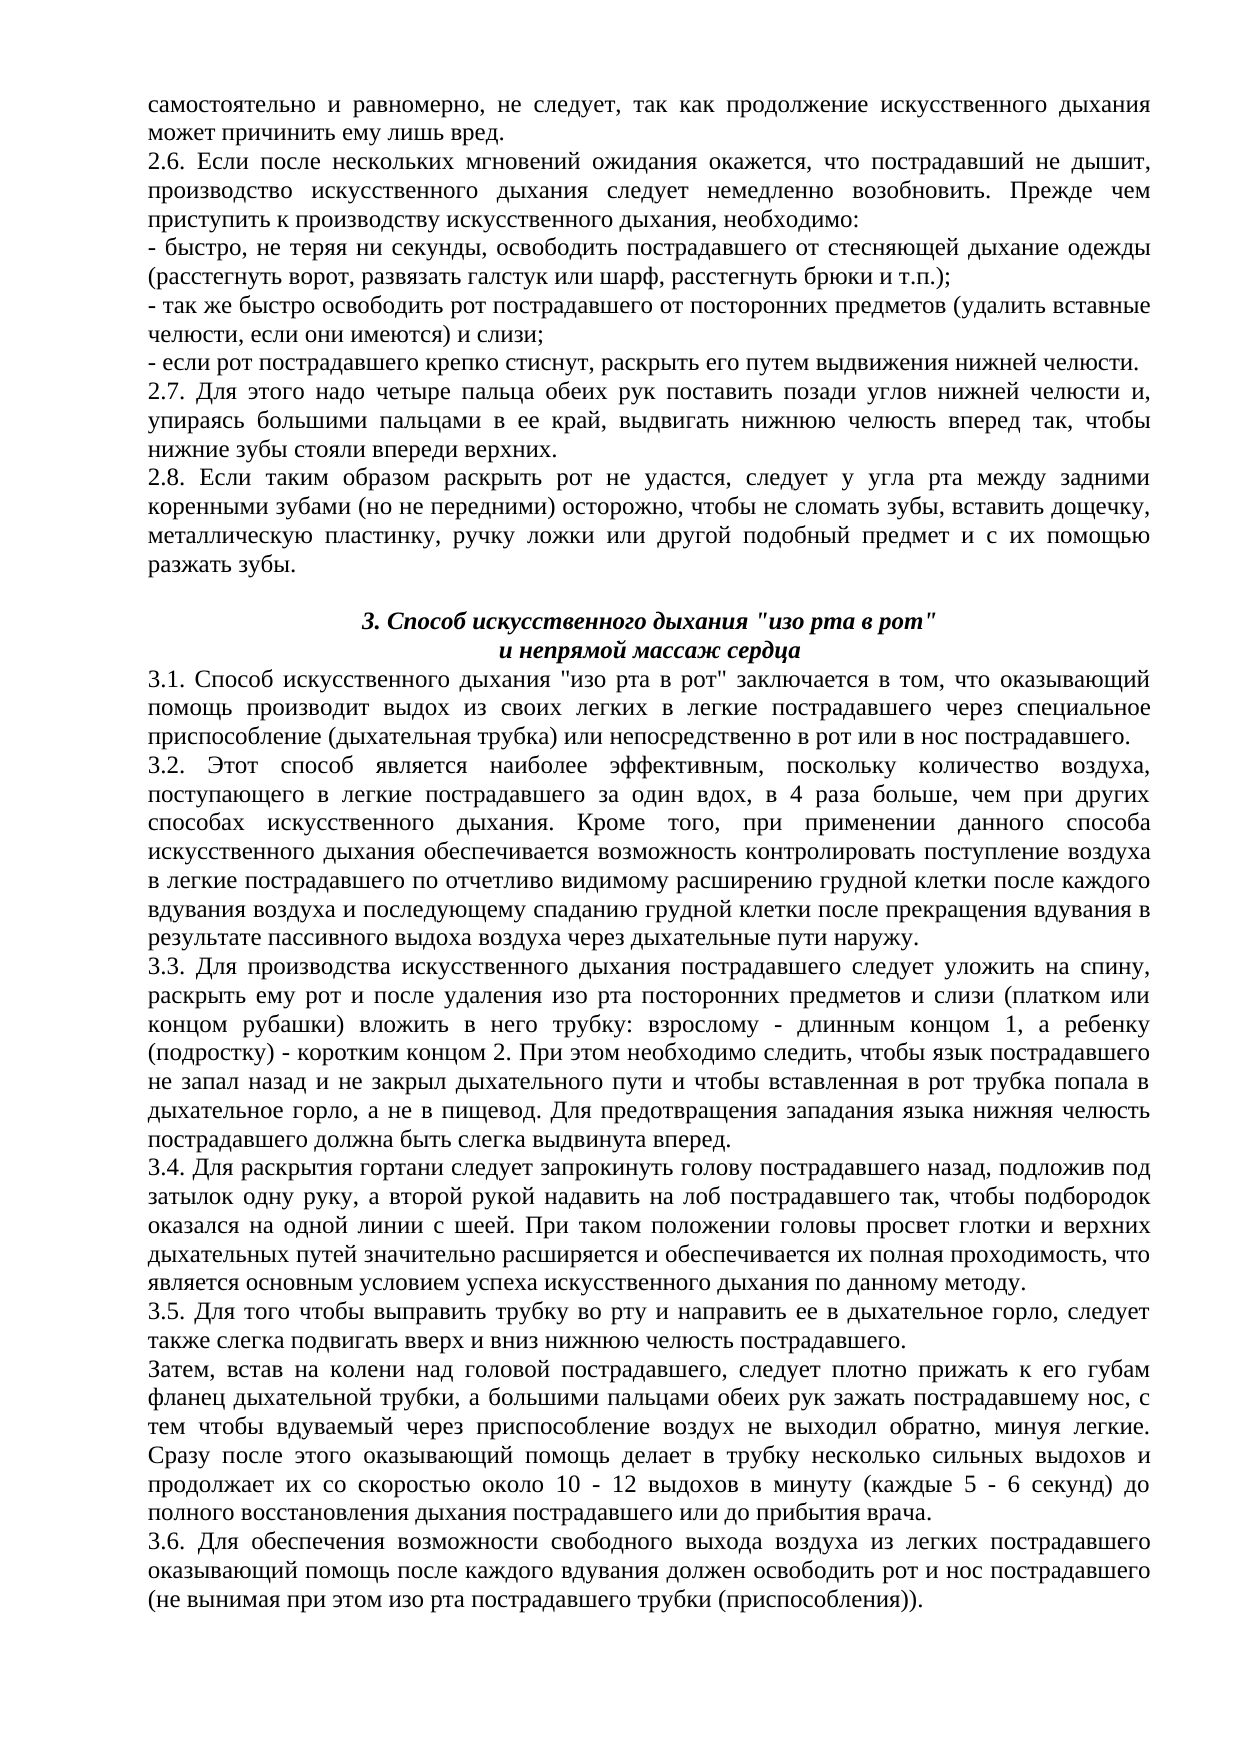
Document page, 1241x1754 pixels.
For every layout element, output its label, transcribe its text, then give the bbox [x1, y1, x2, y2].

text Затем, встав на колени над головой пострадавшего, следует плотно прижать к его губам фланец дыхательной трубки, а большими пальцами обеих рук зажать пострадавшему нос, с тем чтобы вдуваемый через приспособление воздух не выходил обратно, минуя легкие. Сразу после этого оказывающий помощь делает в трубку несколько сильных выдохов и продолжает их со скоростью около 10 - 12 выдохов в минуту (каждые 5 - 6 секунд) до полного восстановления дыхания пострадавшего или до прибытия врача. [148, 1354, 1152, 1526]
text и непрямой массаж сердца [148, 635, 1152, 664]
text 3.5. Для того чтобы выправить трубку во рту и направить ее в дыхательное горло, следует также слегка подвигать вверх и вниз нижнюю челюсть пострадавшего. [148, 1296, 1152, 1354]
text 2.6. Если после нескольких мгновений ожидания окажется, что пострадавший не дышит, производство искусственного дыхания следует немедленно возобновить. Прежде чем приступить к производству искусственного дыхания, необходимо: [148, 146, 1152, 232]
text 2.8. Если таким образом раскрыть рот не удастся, следует у угла рта между задними коренными зубами (но не передними) осторожно, чтобы не сломать зубы, вставить дощечку, металлическую пластинку, ручку ложки или другой подобный предмет и с их помощью разжать зубы. [148, 462, 1152, 577]
text 3.3. Для производства искусственного дыхания пострадавшего следует уложить на спину, раскрыть ему рот и после удаления изо рта посторонних предметов и слизи (платком или концом рубашки) вложить в него трубку: взрослому - длинным концом 1, а ребенку (подростку) - коротким концом 2. При этом необходимо следить, чтобы язык пострадавшего не запал назад и не закрыл дыхательного пути и чтобы вставленная в рот трубка попала в дыхательное горло, а не в пищевод. Для предотвращения западания языка нижняя челюсть пострадавшего должна быть слегка выдвинута вперед. [148, 951, 1152, 1152]
text - так же быстро освободить рот пострадавшего от посторонних предметов (удалить вставные челюсти, если они имеются) и слизи; [148, 290, 1152, 347]
text 3.4. Для раскрытия гортани следует запрокинуть голову пострадавшего назад, подложив под затылок одну руку, а второй рукой надавить на лоб пострадавшего так, чтобы подбородок оказался на одной линии с шеей. При таком положении головы просвет глотки и верхних дыхательных путей значительно расширяется и обеспечивается их полная проходимость, что является основным условием успеха искусственного дыхания по данному методу. [148, 1152, 1152, 1296]
text 3. Способ искусственного дыхания "изо рта в рот" [148, 606, 1152, 635]
text 3.1. Способ искусственного дыхания "изо рта в рот" заключается в том, что оказывающий помощь производит выдох из своих легких в легкие пострадавшего через специальное приспособление (дыхательная трубка) или непосредственно в рот или в нос пострадавшего. [148, 664, 1152, 750]
text 2.7. Для этого надо четыре пальца обеих рук поставить позади углов нижней челюсти и, упираясь большими пальцами в ее край, выдвигать нижнюю челюсть вперед так, чтобы нижние зубы стояли впереди верхних. [148, 376, 1152, 462]
text 3.2. Этот способ является наиболее эффективным, поскольку количество воздуха, поступающего в легкие пострадавшего за один вдох, в 4 раза больше, чем при других способах искусственного дыхания. Кроме того, при применении данного способа искусственного дыхания обеспечивается возможность контролировать поступление воздуха в легкие пострадавшего по отчетливо видимому расширению грудной клетки после каждого вдувания воздуха и последующему спаданию грудной клетки после прекращения вдувания в результате пассивного выдоха воздуха через дыхательные пути наружу. [148, 750, 1152, 951]
text - быстро, не теряя ни секунды, освободить пострадавшего от стесняющей дыхание одежды (расстегнуть ворот, развязать галстук или шарф, расстегнуть брюки и т.п.); [148, 232, 1152, 290]
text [148, 89, 1152, 146]
text - если рот пострадавшего крепко стиснут, раскрыть его путем выдвижения нижней челюсти. [148, 347, 1152, 376]
text 3.6. Для обеспечения возможности свободного выхода воздуха из легких пострадавшего оказывающий помощь после каждого вдувания должен освободить рот и нос пострадавшего (не вынимая при этом изо рта пострадавшего трубки (приспособления)). [148, 1526, 1152, 1612]
